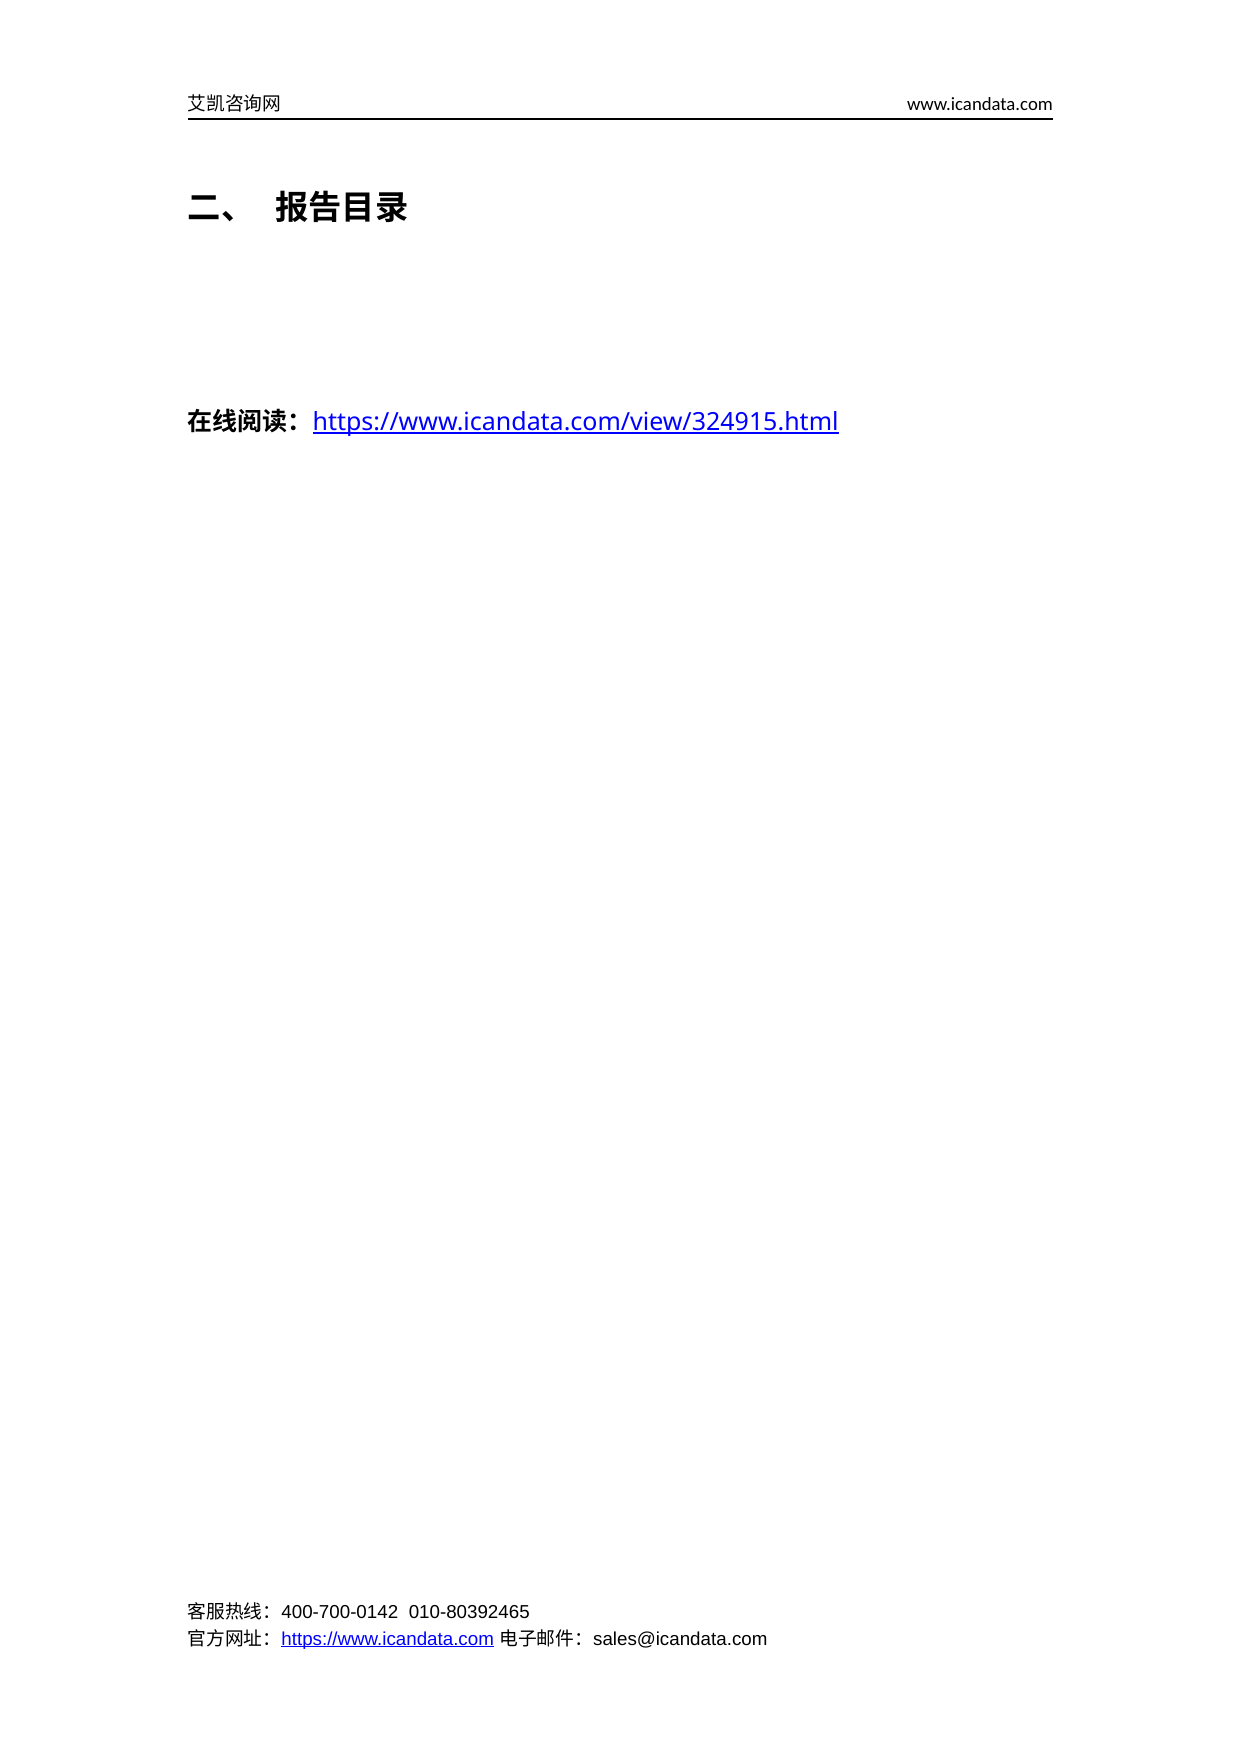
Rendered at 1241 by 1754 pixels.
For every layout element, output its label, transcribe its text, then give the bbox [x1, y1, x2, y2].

text 在线阅读：https://www.icandata.com/view/324915.html [187, 387, 1053, 452]
subtitle 报告目录 [187, 172, 1053, 237]
